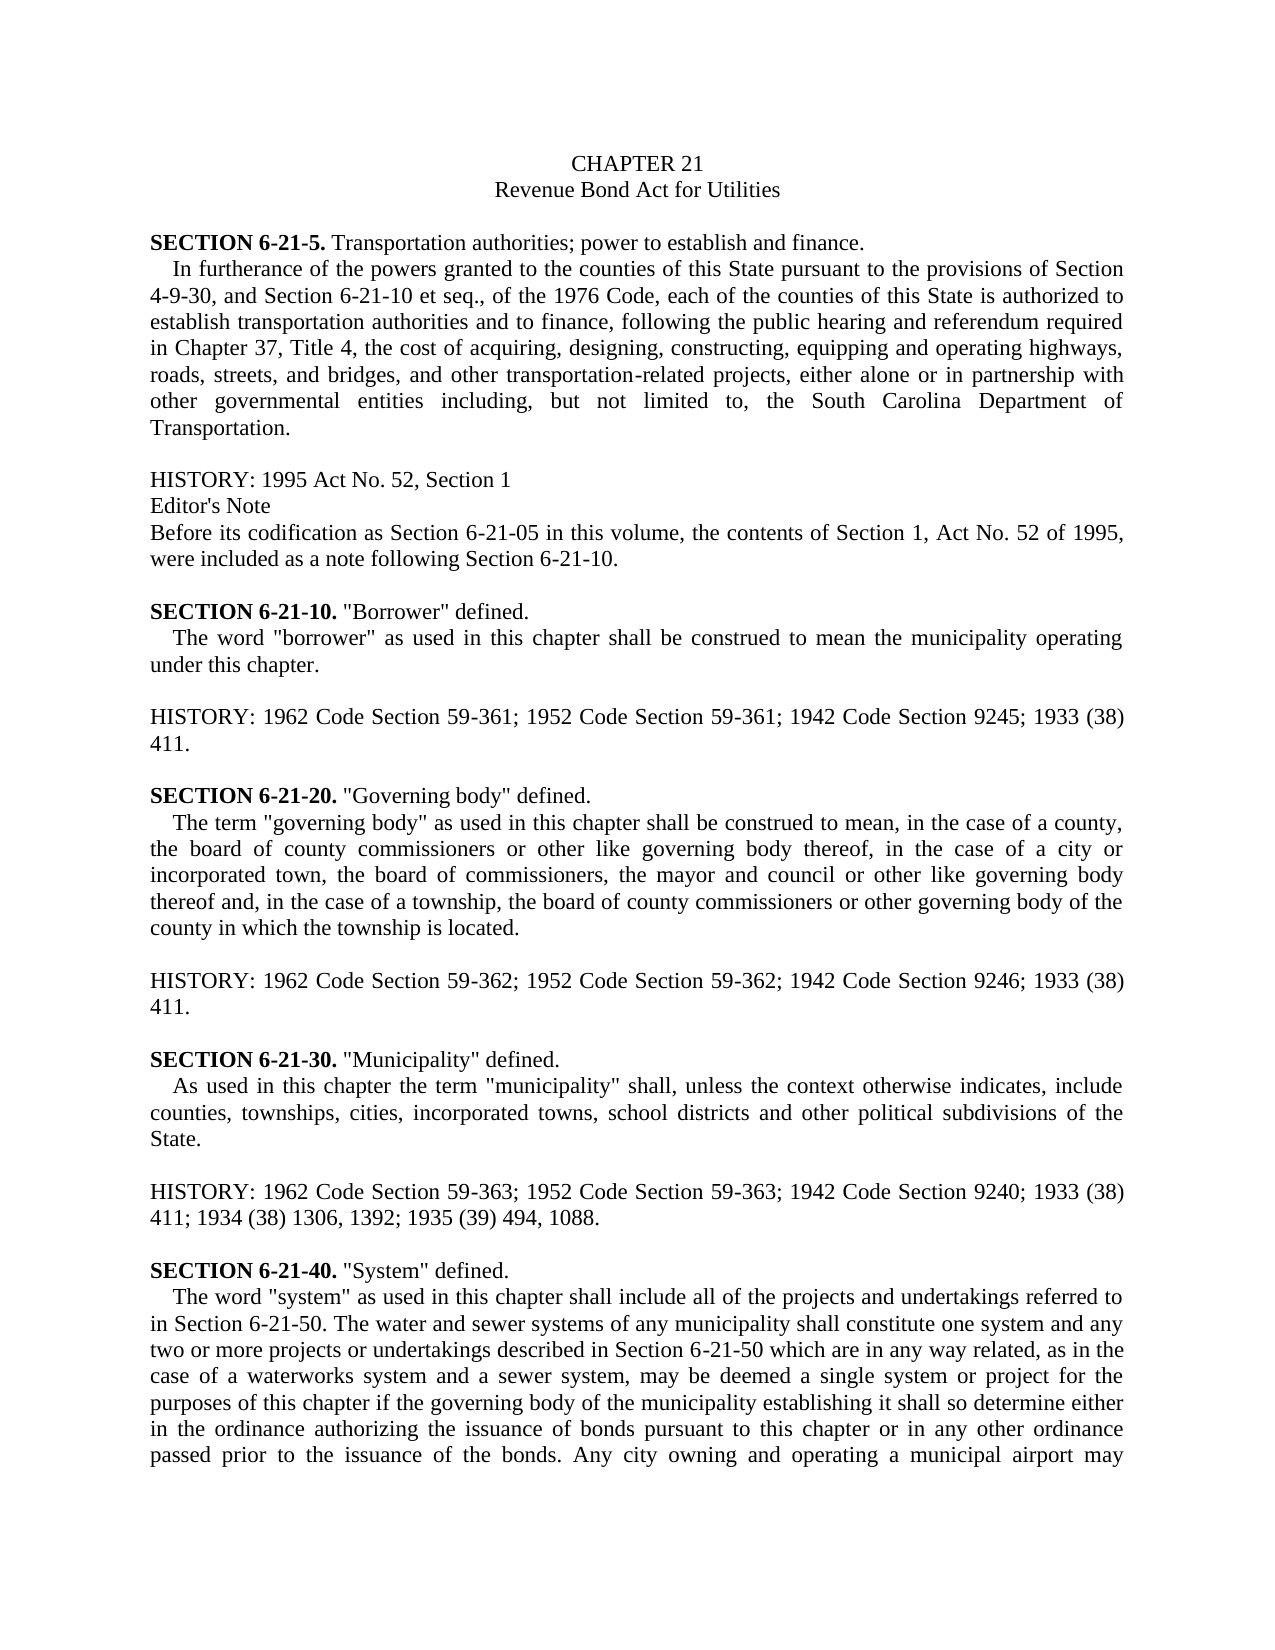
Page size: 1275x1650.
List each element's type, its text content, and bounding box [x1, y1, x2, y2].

text The term "governing body" as used in this chapter shall be construed to mean, in the case of a county, the board of county commissioners or other like governing body thereof, in the case of a city or incorporated town, the board of commissioners, the mayor and council or other like governing body thereof and, in the case of a township, the board of county commissioners or other governing body of the county in which the township is located. [150, 809, 1125, 941]
text SECTION 6-21-40. "System" defined. [150, 1257, 1125, 1283]
text SECTION 6-21-20. "Governing body" defined. [150, 782, 1125, 809]
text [150, 1283, 1125, 1468]
text In furtherance of the powers granted to the counties of this State pursuant to the provisions of Section 4-9-30, and Section 6-21-10 et seq., of the 1976 Code, each of the counties of this State is authorized to establish transportation authorities and to finance, following the public hearing and referendum required in Chapter 37, Title 4, the cost of acquiring, designing, constructing, equipping and operating highways, roads, streets, and bridges, and other transportation-related projects, either alone or in partnership with other governmental entities including, but not limited to, the South Carolina Department of Transportation. [150, 255, 1125, 440]
text HISTORY: 1962 Code Section 59-363; 1952 Code Section 59-363; 1942 Code Section 9240; 1933 (38) 411; 1934 (38) 1306, 1392; 1935 (39) 494, 1088. [150, 1178, 1125, 1231]
text The word "borrower" as used in this chapter shall be construed to mean the municipality operating under this chapter. [150, 624, 1125, 677]
text Revenue Bond Act for Utilities [150, 176, 1125, 203]
text As used in this chapter the term "municipality" shall, unless the context otherwise indicates, include counties, townships, cities, incorporated towns, school districts and other political subdivisions of the State. [150, 1072, 1125, 1151]
text HISTORY: 1962 Code Section 59-362; 1952 Code Section 59-362; 1942 Code Section 9246; 1933 (38) 411. [150, 967, 1125, 1020]
text CHAPTER 21 [150, 150, 1125, 176]
text Before its codification as Section 6-21-05 in this volume, the contents of Section 1, Act No. 52 of 1995, were included as a note following Section 6-21-10. [150, 519, 1125, 572]
text Editor's Note [150, 493, 1125, 519]
text HISTORY: 1995 Act No. 52, Section 1 [150, 466, 1125, 493]
text SECTION 6-21-5. Transportation authorities; power to establish and finance. [150, 229, 1125, 255]
text SECTION 6-21-10. "Borrower" defined. [150, 598, 1125, 624]
text SECTION 6-21-30. "Municipality" defined. [150, 1046, 1125, 1072]
text HISTORY: 1962 Code Section 59-361; 1952 Code Section 59-361; 1942 Code Section 9245; 1933 (38) 411. [150, 703, 1125, 756]
